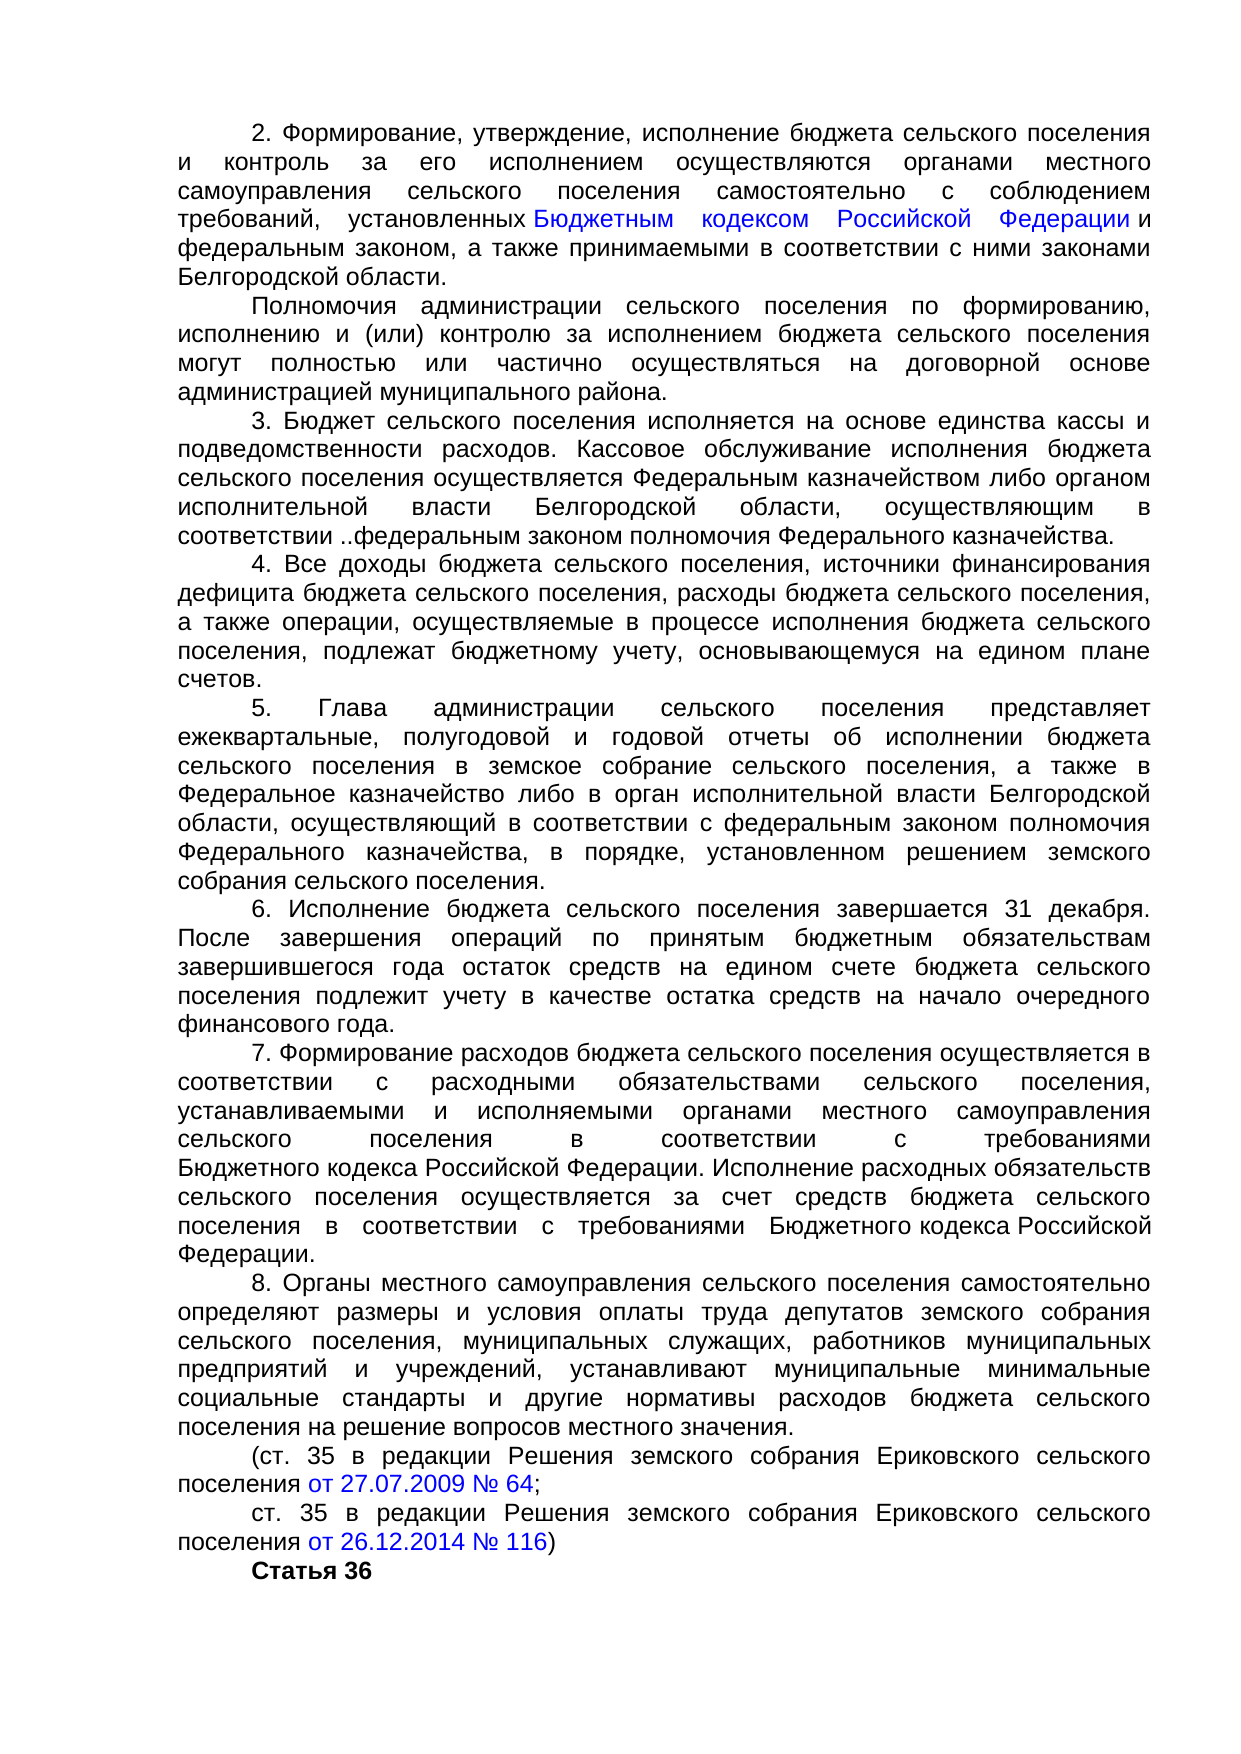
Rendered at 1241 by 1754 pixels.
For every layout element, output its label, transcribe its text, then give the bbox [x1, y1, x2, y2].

text 4. Все доходы бюджета сельского поселения, источники финансирования дефицита бюджета сельского поселения, расходы бюджета сельского поселения, а также операции, осуществляемые в процессе исполнения бюджета сельского поселения, подлежат бюджетному учету, основывающемуся на едином плане счетов. [177, 549, 1152, 693]
text Статья 36 [177, 1556, 1152, 1584]
text 7. Формирование расходов бюджета сельского поселения осуществляется в соответствии с расходными обязательствами сельского поселения, устанавливаемыми и исполняемыми органами местного самоуправления сельского поселения в соответствии с требованиями Бюджетного кодекса Российской Федерации. Исполнение расходных обязательств сельского поселения осуществляется за счет средств бюджета сельского поселения в соответствии с требованиями Бюджетного кодекса Российской Федерации. [177, 1038, 1152, 1268]
text (ст. 35 в редакции Решения земского собрания Ериковского сельского поселения от 27.07.2009 № 64; [177, 1441, 1152, 1498]
text 3. Бюджет сельского поселения исполняется на основе единства кассы и подведомственности расходов. Кассовое обслуживание исполнения бюджета сельского поселения осуществляется Федеральным казначейством либо органом исполнительной власти Белгородской области, осуществляющим в соответствии ..федеральным законом полномочия Федерального казначейства. [177, 406, 1152, 549]
text 2. Формирование, утверждение, исполнение бюджета сельского поселения и контроль за его исполнением осуществляются органами местного самоуправления сельского поселения самостоятельно с соблюдением требований, установленных Бюджетным кодексом Российской Федерации и федеральным законом, а также принимаемыми в соответствии с ними законами Белгородской области. [177, 118, 1152, 291]
text 6. Исполнение бюджета сельского поселения завершается 31 декабря. После завершения операций по принятым бюджетным обязательствам завершившегося года остаток средств на едином счете бюджета сельского поселения подлежит учету в качестве остатка средств на начало очередного финансового года. [177, 894, 1152, 1038]
text Полномочия администрации сельского поселения по формированию, исполнению и (или) контролю за исполнением бюджета сельского поселения могут полностью или частично осуществляться на договорной основе администрацией муниципального района. [177, 291, 1152, 406]
text 5. Глава администрации сельского поселения представляет ежеквартальные, полугодовой и годовой отчеты об исполнении бюджета сельского поселения в земское собрание сельского поселения, а также в Федеральное казначейство либо в орган исполнительной власти Белгородской области, осуществляющий в соответствии с федеральным законом полномочия Федерального казначейства, в порядке, установленном решением земского собрания сельского поселения. [177, 693, 1152, 894]
text ст. 35 в редакции Решения земского собрания Ериковского сельского поселения от 26.12.2014 № 116) [177, 1498, 1152, 1556]
text 8. Органы местного самоуправления сельского поселения самостоятельно определяют размеры и условия оплаты труда депутатов земского собрания сельского поселения, муниципальных служащих, работников муниципальных предприятий и учреждений, устанавливают муниципальные минимальные социальные стандарты и другие нормативы расходов бюджета сельского поселения на решение вопросов местного значения. [177, 1268, 1152, 1441]
